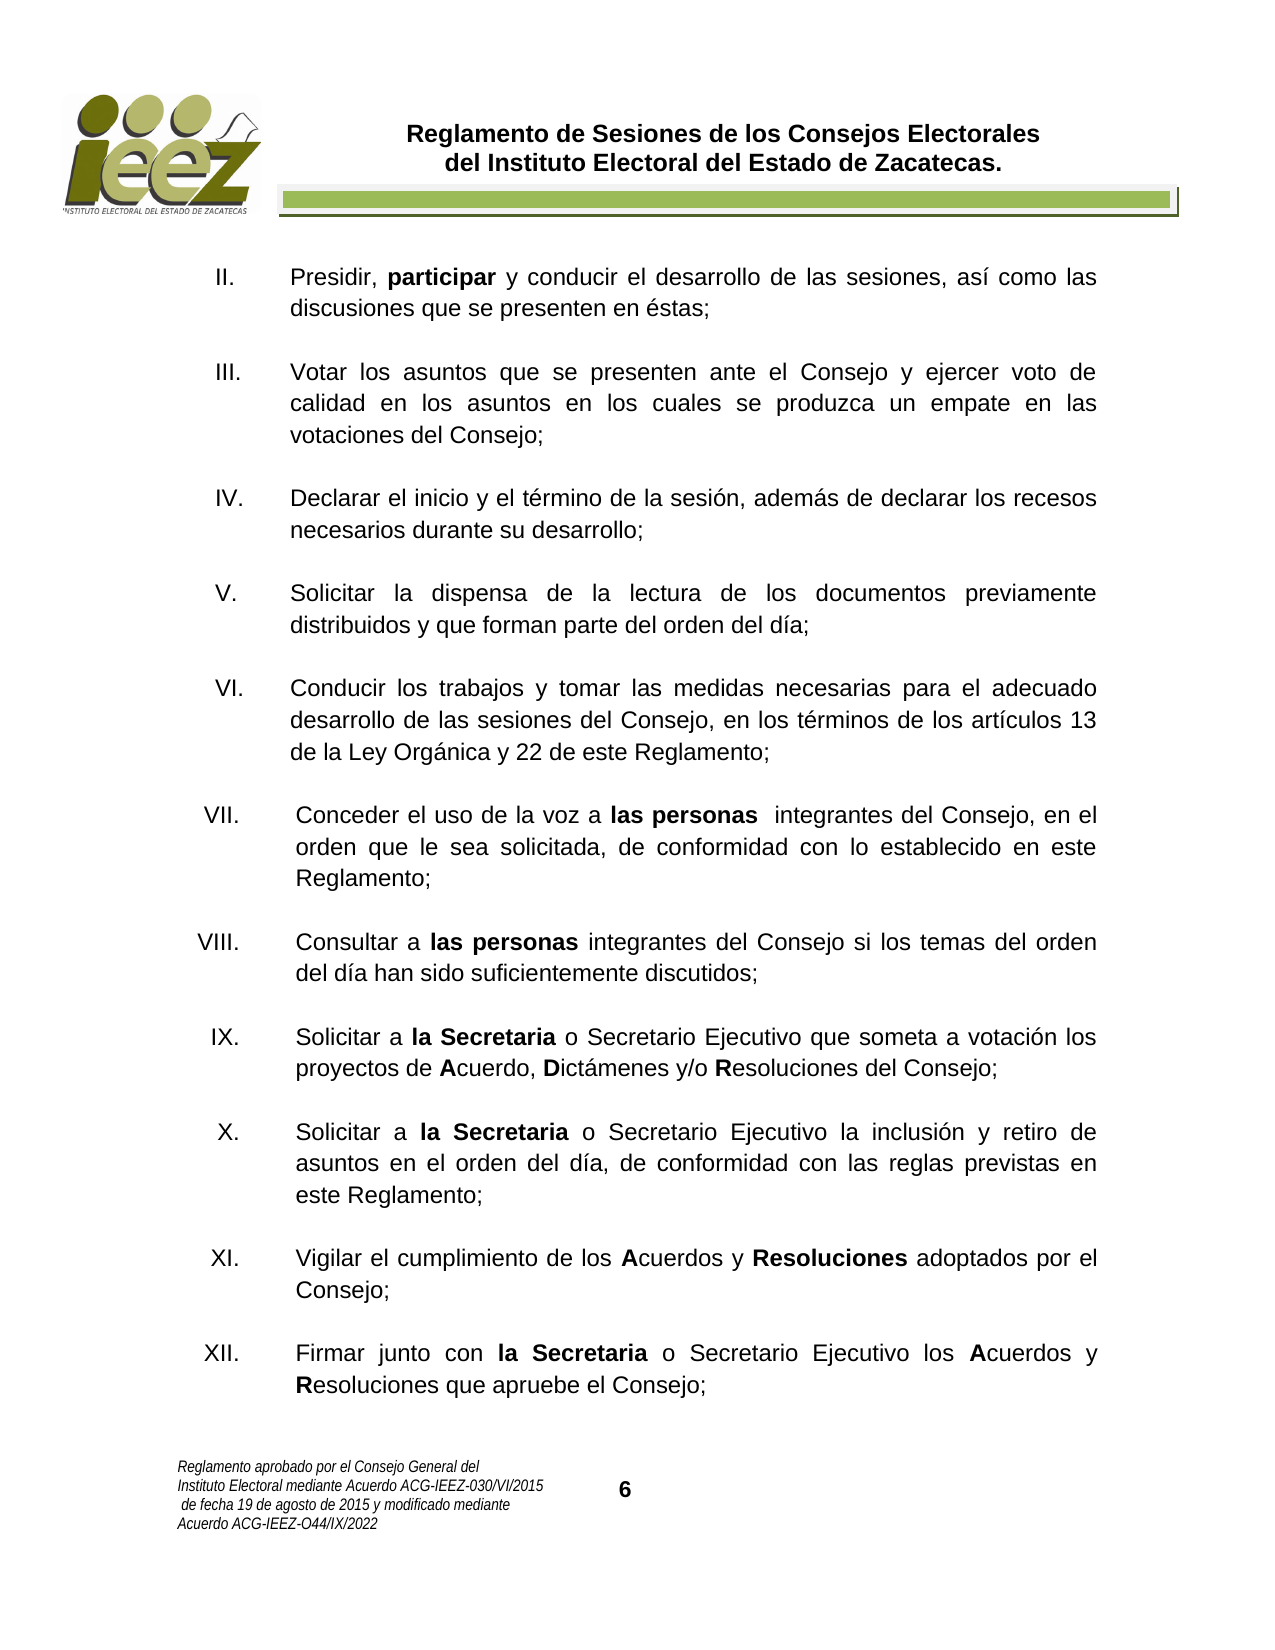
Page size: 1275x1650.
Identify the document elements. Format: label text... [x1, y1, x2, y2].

list Firmar junto con la Secretaria o Secretario Ejecutivo los Acuerdos y Resoluciones que apruebe el Consejo; [240, 1339, 1098, 1399]
list Solicitar a la Secretaria o Secretario Ejecutivo la inclusión y retiro de asuntos en el orden del día, de conformidad con las reglas previstas en este Reglamento; [240, 1118, 1098, 1209]
list Consultar a las personas integrantes del Consejo si los temas del orden del día han sido suficientemente discutidos; [240, 928, 1098, 987]
list Votar los asuntos que se presenten ante el Consejo y ejercer voto de calidad en los asuntos en los cuales se produzca un empate en las votaciones del Consejo; [215, 358, 1098, 449]
list Solicitar la dispensa de la lectura de los documentos previamente distribuidos y que forman parte del orden del día; [215, 579, 1098, 639]
list Declarar el inicio y el término de la sesión, además de declarar los recesos necesarios durante su desarrollo; [215, 484, 1098, 544]
list Conducir los trabajos y tomar las medidas necesarias para el adecuado desarrollo de las sesiones del Consejo, en los términos de los artículos 13 de la Ley Orgánica y 22 de este Reglamento; [215, 674, 1098, 765]
list Solicitar a la Secretaria o Secretario Ejecutivo que someta a votación los proyectos de Acuerdo, Dictámenes y/o Resoluciones del Consejo; [240, 1023, 1098, 1082]
list Vigilar el cumplimiento de los Acuerdos y Resoluciones adoptados por el Consejo; [240, 1244, 1098, 1304]
list Presidir, participar y conducir el desarrollo de las sesiones, así como las discusiones que se presenten en éstas; [215, 263, 1098, 322]
list Conceder el uso de la voz a las personas integrantes del Consejo, en el orden que le sea solicitada, de conformidad con lo establecido en este Reglamento; [240, 801, 1098, 892]
